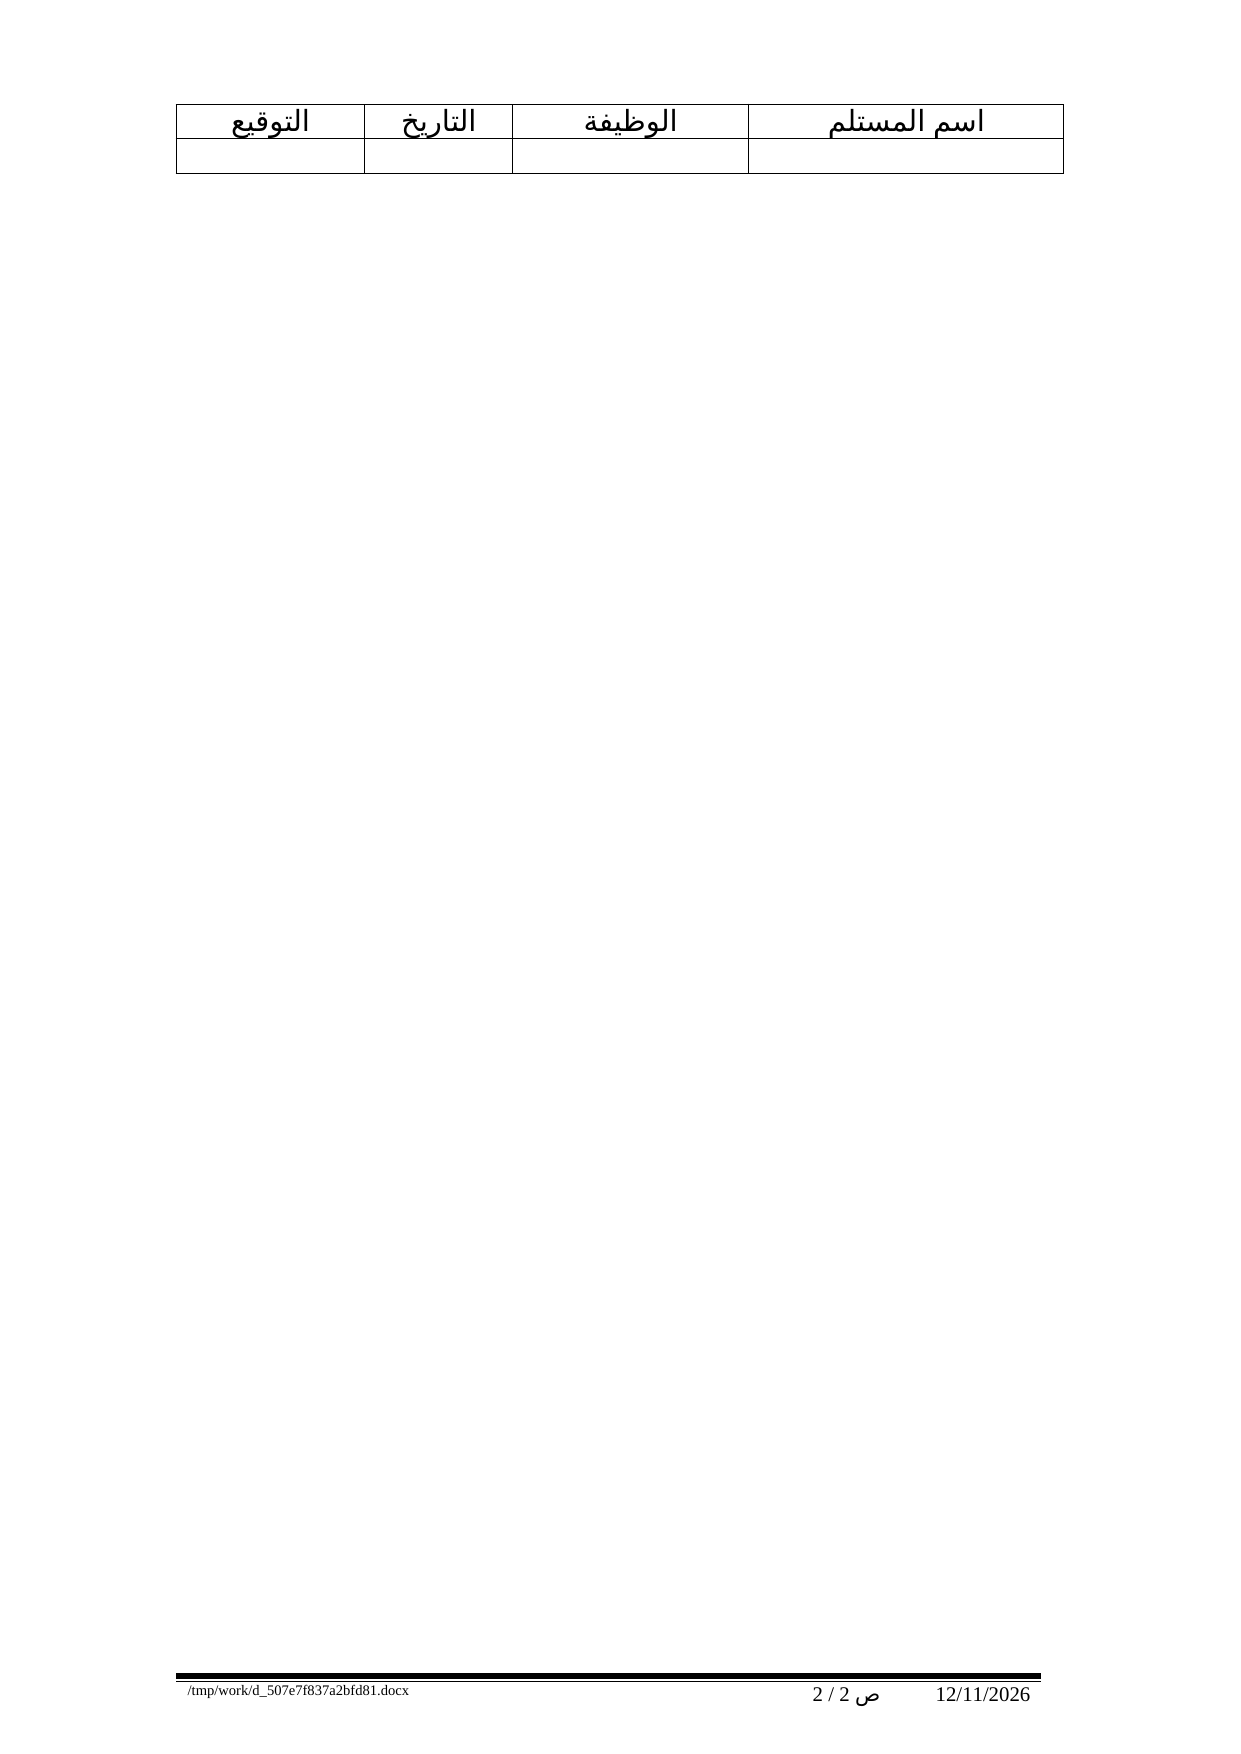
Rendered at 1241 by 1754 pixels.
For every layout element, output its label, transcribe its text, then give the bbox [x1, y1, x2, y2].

table_cell [365, 139, 512, 173]
table_header الوظيفة [513, 105, 748, 138]
table_header التاريخ [365, 105, 512, 138]
table_cell [513, 139, 748, 173]
table_cell [177, 139, 364, 173]
table_cell [749, 139, 1063, 173]
table_header اسم المستلم [749, 105, 1063, 138]
table_header التوقيع [177, 105, 364, 138]
